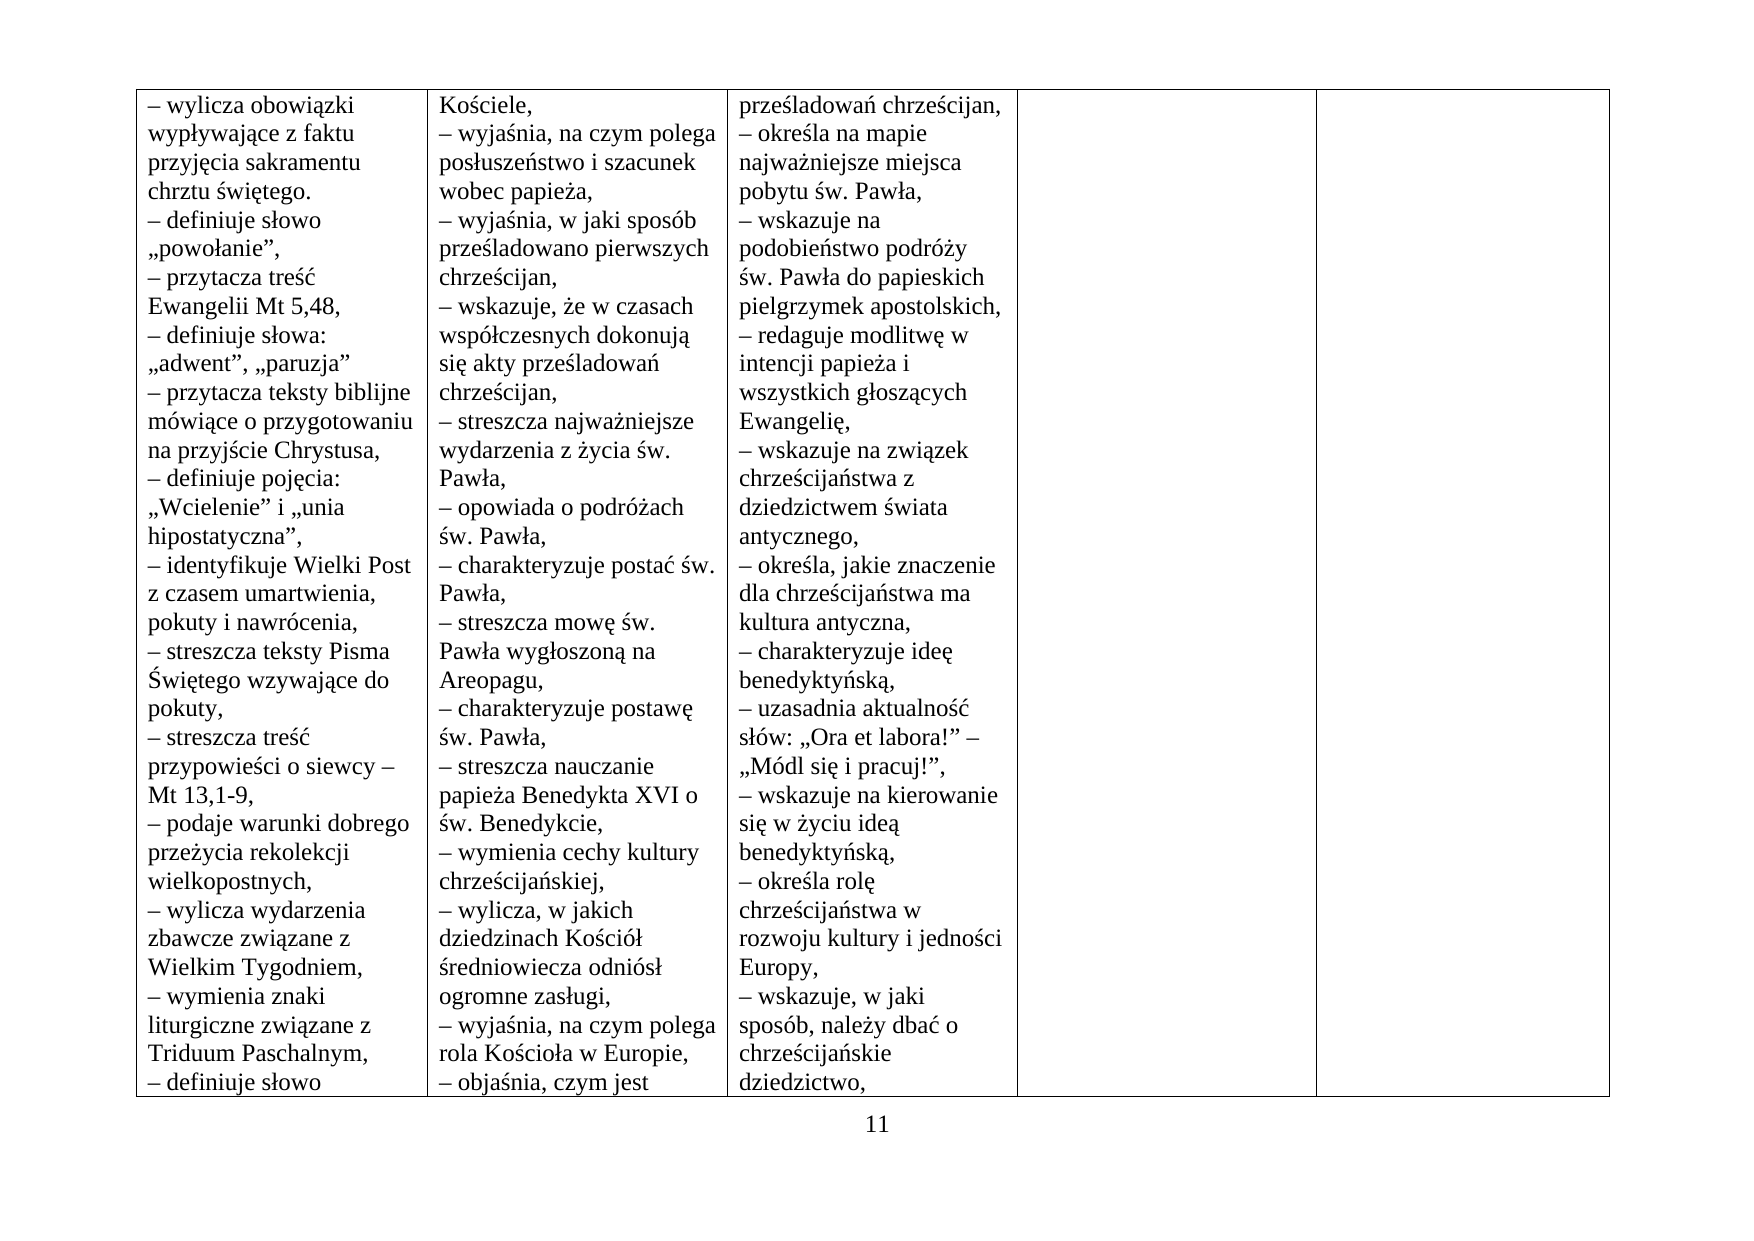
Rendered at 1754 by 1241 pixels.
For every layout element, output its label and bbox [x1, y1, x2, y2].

table_cell [1018, 90, 1316, 1096]
table_cell [728, 90, 1017, 1096]
table_cell [428, 90, 727, 1096]
table_cell [1317, 90, 1609, 1096]
table_cell [137, 90, 427, 1096]
